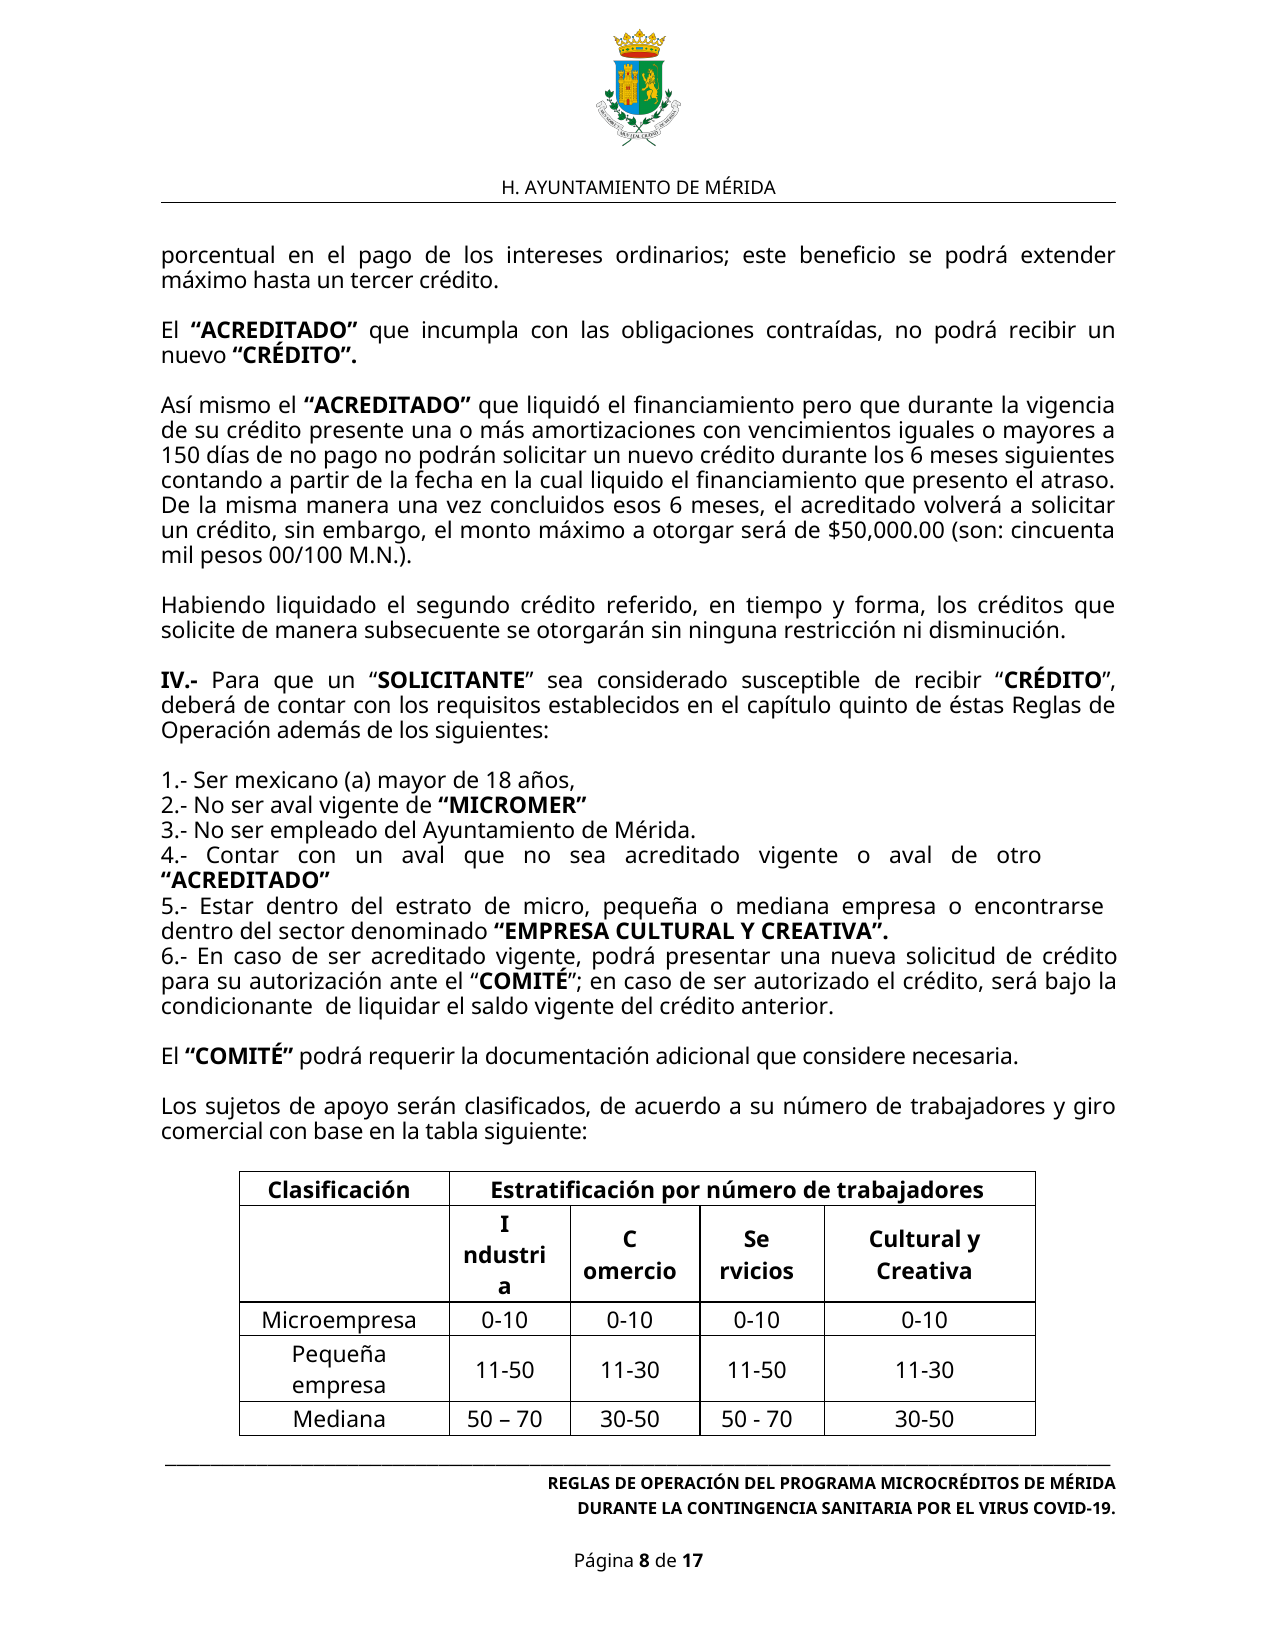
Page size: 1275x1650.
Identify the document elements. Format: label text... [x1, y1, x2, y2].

table_cell Servicios [701, 1206, 824, 1301]
table_cell 11-30 [825, 1336, 1035, 1401]
table_cell Comercio [571, 1206, 699, 1301]
table_cell 0-10 [701, 1303, 824, 1335]
text Los sujetos de apoyo serán clasificados, de acuerdo a su número de trabajadores y giro comercial con base en la tabla siguiente: [161, 1094, 1116, 1144]
table_cell 11-30 [571, 1336, 699, 1401]
text 6.- En caso de ser acreditado vigente, podrá presentar una nueva solicitud de crédito para su autorización ante el “COMITÉ”; en caso de ser autorizado el crédito, será bajo la condicionante de liquidar el saldo vigente del crédito anterior. [161, 944, 1118, 1019]
table_cell [240, 1206, 449, 1301]
table_cell 0-10 [825, 1303, 1035, 1335]
table_cell 30-50 [825, 1402, 1035, 1434]
table_header Estratificación por número de trabajadores [450, 1172, 1035, 1205]
table_cell 0-10 [571, 1303, 699, 1335]
text 3.- No ser empleado del Ayuntamiento de Mérida. [161, 818, 698, 843]
picture [579, 28, 698, 147]
table_cell Cultural y Creativa [825, 1206, 1035, 1301]
table_cell Mediana empresa [240, 1402, 449, 1434]
text 5.- Estar dentro del estrato de micro, pequeña o mediana empresa o encontrarse dentro del sector denominado “EMPRESA CULTURAL Y CREATIVA”. [161, 894, 1104, 944]
text El “ACREDITADO” que incumpla con las obligaciones contraídas, no podrá recibir un nuevo “CRÉDITO”. [161, 318, 1116, 368]
table_cell Microempresa [240, 1303, 449, 1335]
text 2.- No ser aval vigente de “MICROMER” [161, 793, 620, 818]
text IV.- Para que un “SOLICITANTE” sea considerado susceptible de recibir “CRÉDITO”, deberá de contar con los requisitos establecidos en el capítulo quinto de éstas Reglas de Operación además de los siguientes: [161, 668, 1116, 743]
table_cell 11-50 [450, 1336, 570, 1401]
text 4.- Contar con un aval que no sea acreditado vigente o aval de otro “ACREDITADO” [161, 843, 1042, 893]
text Así mismo el “ACREDITADO” que liquidó el financiamiento pero que durante la vigencia de su crédito presente una o más amortizaciones con vencimientos iguales o mayores a 150 días de no pago no podrán solicitar un nuevo crédito durante los 6 meses siguientes contando a partir de la fecha en la cual liquido el financiamiento que presento el atraso. De la misma manera una vez concluidos esos 6 meses, el acreditado volverá a solicitar un crédito, sin embargo, el monto máximo a otorgar será de $50,000.00 (son: cincuenta mil pesos 00/100 M.N.). [161, 393, 1116, 568]
table_cell Pequeña empresa [240, 1336, 449, 1401]
table_cell 30-50 [571, 1402, 699, 1434]
text 1.- Ser mexicano (a) mayor de 18 años, [161, 768, 620, 793]
text El “COMITÉ” podrá requerir la documentación adicional que considere necesaria. [161, 1044, 1116, 1069]
table_cell 50 – 70 [450, 1402, 570, 1434]
table_header Clasificación [240, 1172, 449, 1205]
table_cell 11-50 [701, 1336, 824, 1401]
table_cell 0-10 [450, 1303, 570, 1335]
table_cell 50 - 70 [701, 1402, 824, 1434]
text Habiendo liquidado el segundo crédito referido, en tiempo y forma, los créditos que solicite de manera subsecuente se otorgarán sin ninguna restricción ni disminución. [161, 593, 1116, 643]
table_cell Industria [450, 1206, 570, 1301]
